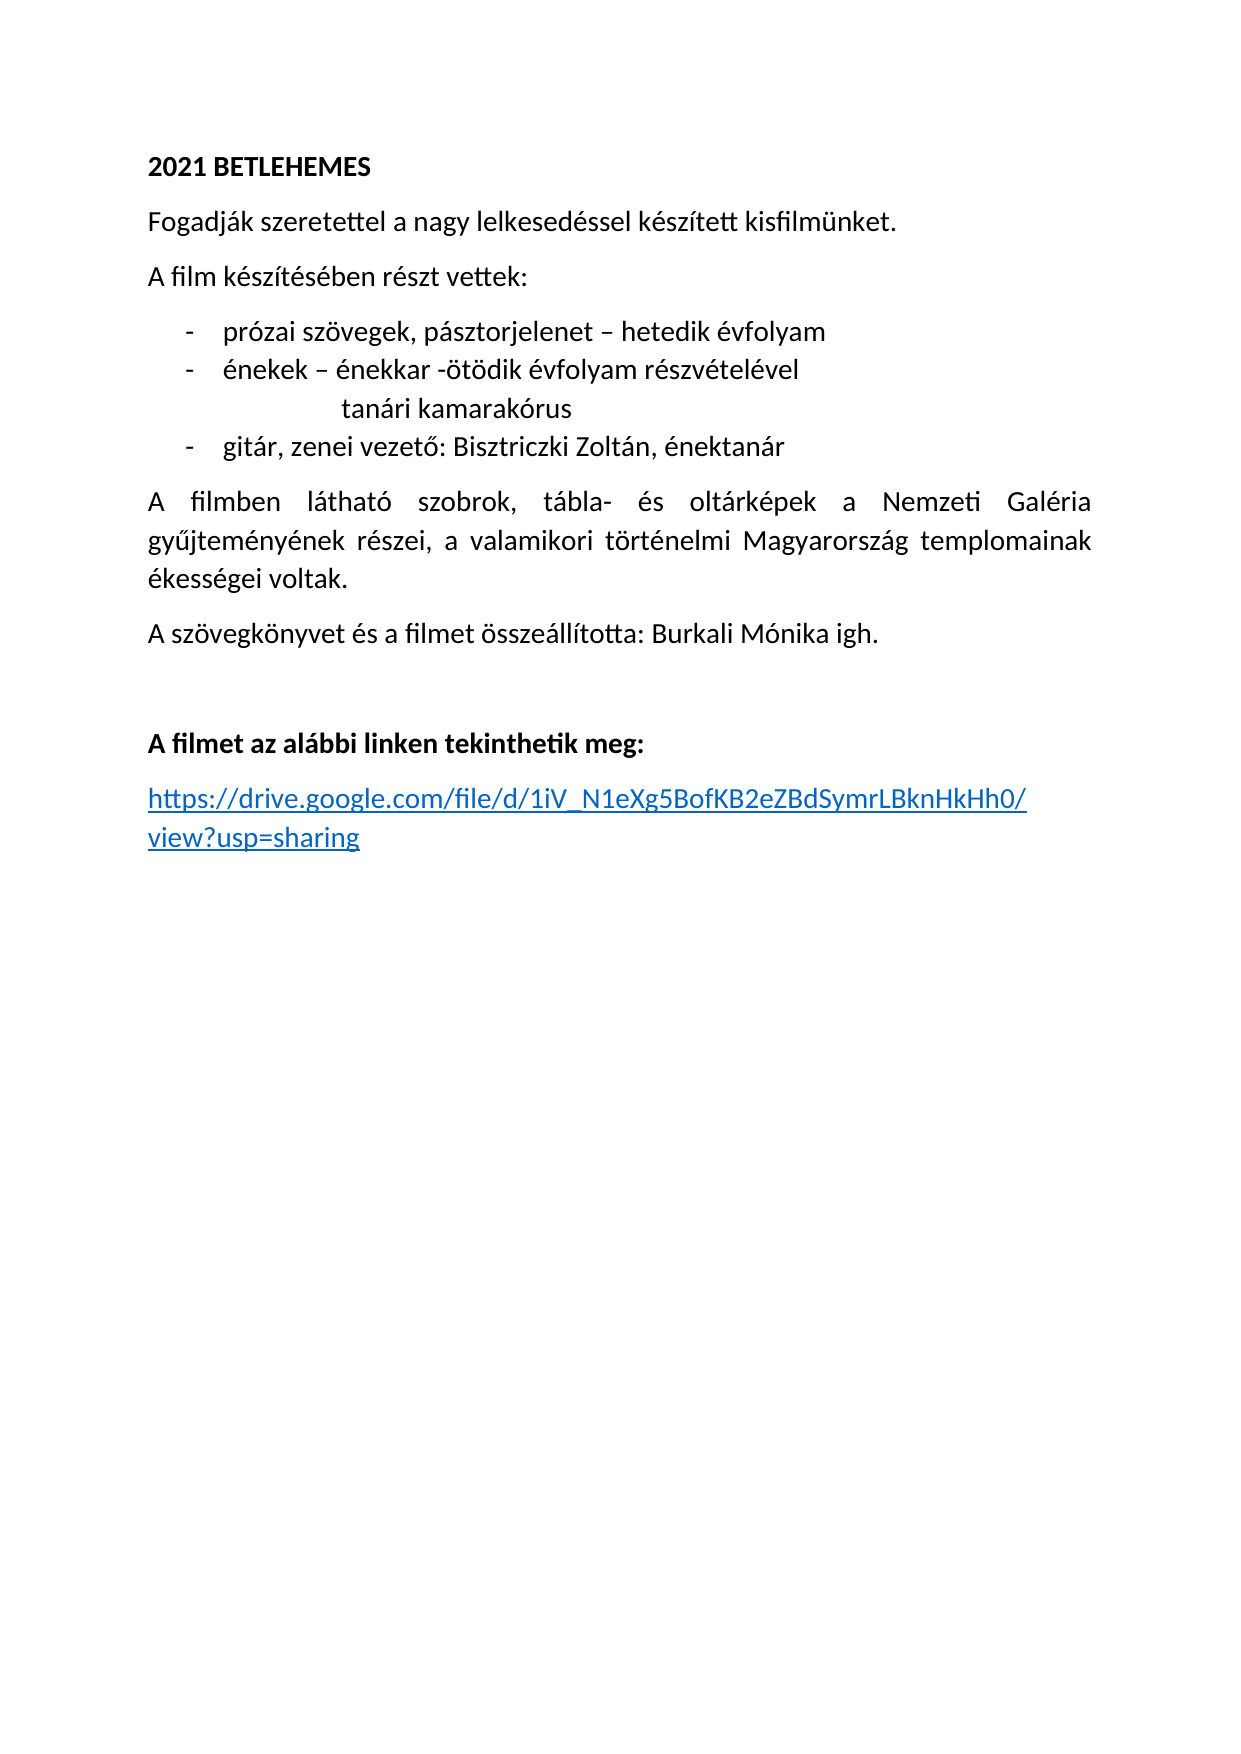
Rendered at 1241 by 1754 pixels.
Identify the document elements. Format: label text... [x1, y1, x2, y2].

list prózai szövegek, pásztorjelenet – hetedik évfolyam [185, 313, 1093, 348]
list énekek – énekkar -ötödik évfolyam részvételével [185, 351, 1093, 387]
text 2021 BETLEHEMES [148, 148, 1093, 183]
list gitár, zenei vezető: Bisztriczki Zoltán, énektanár [185, 428, 1093, 464]
text https://drive.google.com/file/d/1iV_N1eXg5BofKB2eZBdSymrLBknHkHh0/view?usp=sharing [148, 781, 1093, 855]
list tanári kamarakórus [223, 390, 1093, 425]
text Fogadják szeretettel a nagy lelkesedéssel készített kisfilmünket. [148, 203, 1093, 238]
text A szövegkönyvet és a filmet összeállította: Burkali Mónika igh. [148, 615, 1093, 651]
text A filmet az alábbi linken tekinthetik meg: [148, 726, 1093, 761]
text A film készítésében részt vettek: [148, 258, 1093, 293]
text A filmben látható szobrok, tábla- és oltárképek a Nemzeti Galéria gyűjteményének részei, a valamikori történelmi Magyarország templomainak ékességei voltak. [148, 483, 1093, 596]
